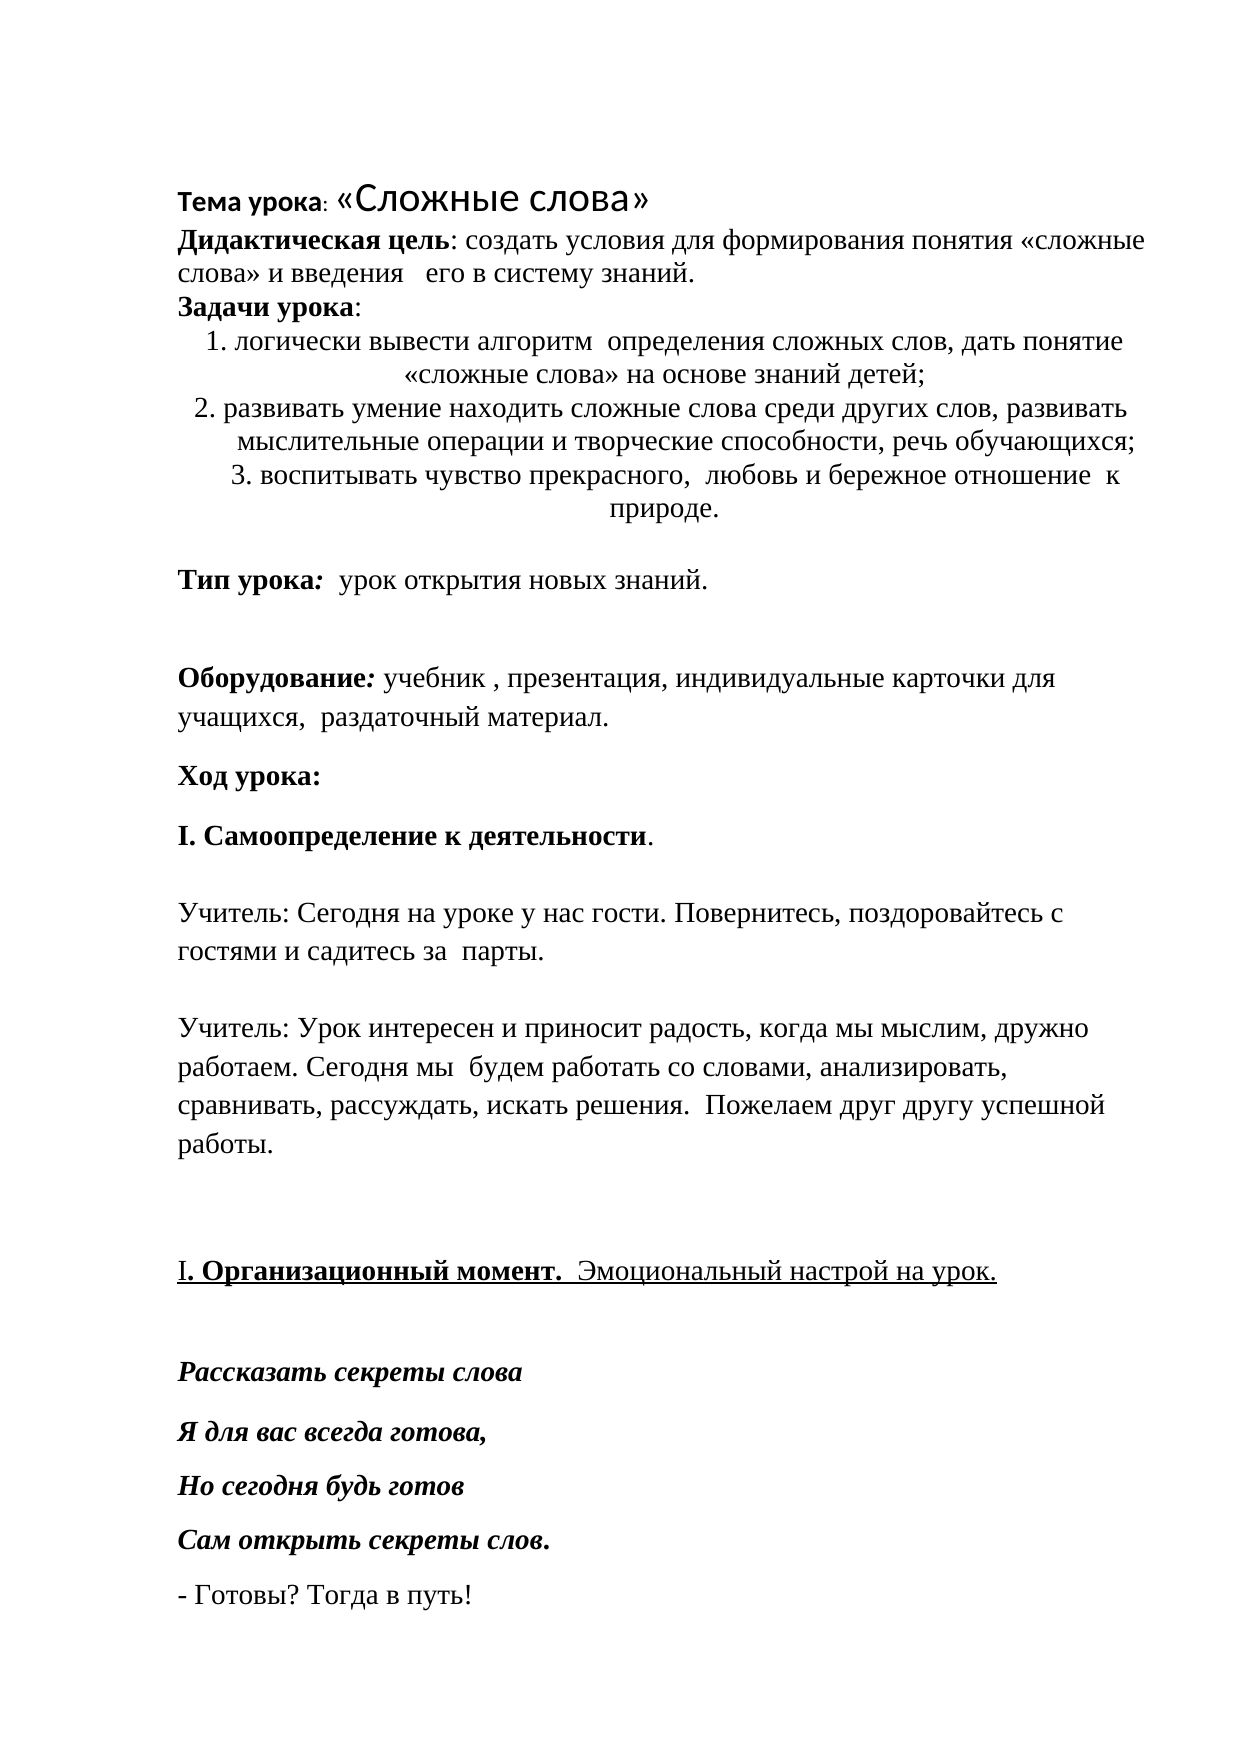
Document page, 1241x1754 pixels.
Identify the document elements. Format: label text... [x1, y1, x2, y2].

text I. Организационный момент. Эмоциональный настрой на урок. [177, 1253, 1152, 1287]
text Тема урока: «Сложные слова» Дидактическая цель: создать условия для формирования понятия «сложные слова» и введения его в систему знаний. Задачи урока: [177, 171, 1152, 323]
text 1. логически вывести алгоритм определения сложных слов, дать понятие «сложные слова» на основе знаний детей; [177, 323, 1152, 390]
text 2. развивать умение находить сложные слова среди других слов, развивать мыслительные операции и творческие способности, речь обучающихся; 3. воспитывать чувство прекрасного, любовь и бережное отношение к природе. [177, 390, 1152, 524]
text Я для вас всегда готова, [177, 1414, 1152, 1447]
text Но сегодня будь готов [177, 1468, 1152, 1502]
text - Готовы? Тогда в путь! [177, 1577, 1152, 1610]
text Сам открыть секреты слов. [177, 1522, 1152, 1556]
text Ход урока: [177, 758, 1152, 792]
text Оборудование: учебник , презентация, индивидуальные карточки для учащихся, раздаточный материал. [177, 622, 1152, 732]
text Рассказать секреты слова [177, 1316, 1152, 1388]
text I. Самоопределение к деятельности. Учитель: Сегодня на уроке у нас гости. Повернитесь, поздоровайтесь с гостями и садитесь за парты. Учитель: Урок интересен и приносит радость, когда мы мыслим, дружно работаем. Сегодня мы будем работать со словами, анализировать, сравнивать, рассуждать, искать решения. Пожелаем друг другу успешной работы. [177, 818, 1152, 1159]
text Тип урока: урок открытия новых знаний. [177, 524, 1152, 596]
